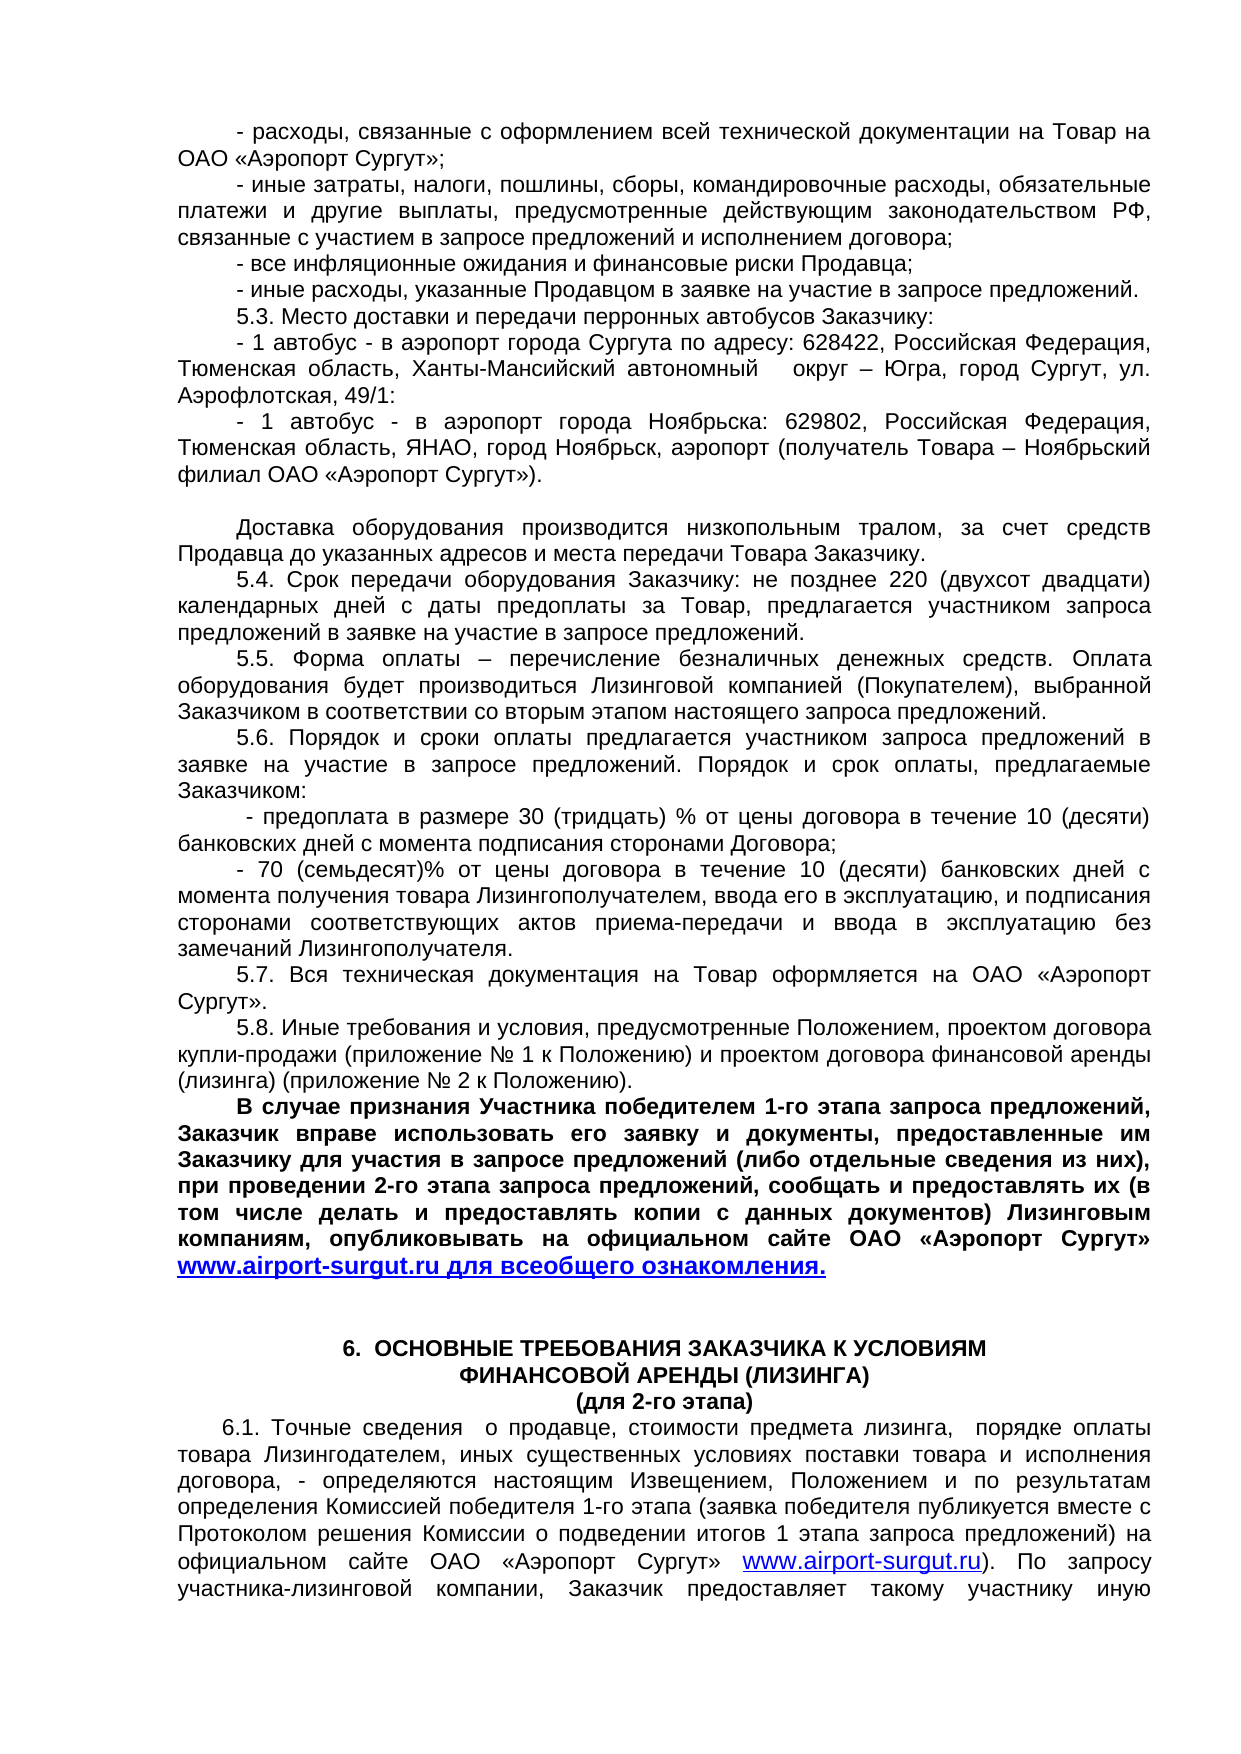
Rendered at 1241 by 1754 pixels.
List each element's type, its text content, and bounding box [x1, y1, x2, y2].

text - расходы, связанные с оформлением всей технической документации на Товар на ОАО «Аэропорт Сургут»; [177, 118, 1152, 171]
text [177, 1414, 1152, 1601]
text - 1 автобус - в аэропорт города Сургута по адресу: 628422, Российская Федерация, Тюменская область, Ханты-Мансийский автономный округ – Югра, город Сургут, ул. Аэрофлотская, 49/1: [177, 329, 1152, 408]
text - 70 (семьдесят)% от цены договора в течение 10 (десяти) банковских дней с момента получения товара Лизингополучателем, ввода его в эксплуатацию, и подписания сторонами соответствующих актов приема-передачи и ввода в эксплуатацию без замечаний Лизингополучателя. [177, 856, 1152, 961]
text В случае признания Участника победителем 1-го этапа запроса предложений, Заказчик вправе использовать его заявку и документы, предоставленные им Заказчику для участия в запросе предложений (либо отдельные сведения из них), при проведении 2-го этапа запроса предложений, сообщать и предоставлять их (в том числе делать и предоставлять копии с данных документов) Лизинговым компаниям, опубликовывать на официальном сайте ОАО «Аэропорт Сургут» www.airport-surgut.ru для всеобщего ознакомления. [177, 1093, 1152, 1280]
text 5.7. Вся техническая документация на Товар оформляется на ОАО «Аэропорт Сургут». [177, 961, 1152, 1014]
text - предоплата в размере 30 (тридцать) % от цены договора в течение 10 (десяти) банковских дней с момента подписания сторонами Договора; [177, 803, 1152, 856]
text 5.8. Иные требования и условия, предусмотренные Положением, проектом договора купли-продажи (приложение № 1 к Положению) и проектом договора финансовой аренды (лизинга) (приложение № 2 к Положению). [177, 1014, 1152, 1093]
text - иные затраты, налоги, пошлины, сборы, командировочные расходы, обязательные платежи и другие выплаты, предусмотренные действующим законодательством РФ, связанные с участием в запросе предложений и исполнением договора; [177, 171, 1152, 250]
text (для 2-го этапа) [177, 1388, 1152, 1414]
text 5.4. Срок передачи оборудования Заказчику: не позднее 220 (двухсот двадцати) календарных дней с даты предоплаты за Товар, предлагается участником запроса предложений в заявке на участие в запросе предложений. [177, 566, 1152, 645]
text 6. ОСНОВНЫЕ ТРЕБОВАНИЯ ЗАКАЗЧИКА К УСЛОВИЯМ [177, 1335, 1152, 1362]
text - все инфляционные ожидания и финансовые риски Продавца; [177, 250, 1152, 276]
text 5.5. Форма оплаты – перечисление безналичных денежных средств. Оплата оборудования будет производиться Лизинговой компанией (Покупателем), выбранной Заказчиком в соответствии со вторым этапом настоящего запроса предложений. [177, 645, 1152, 724]
text ФИНАНСОВОЙ АРЕНДЫ (ЛИЗИНГА) [177, 1362, 1152, 1388]
text 5.6. Порядок и сроки оплаты предлагается участником запроса предложений в заявке на участие в запросе предложений. Порядок и срок оплаты, предлагаемые Заказчиком: [177, 724, 1152, 803]
text 5.3. Место доставки и передачи перронных автобусов Заказчику: [177, 303, 1152, 329]
text Доставка оборудования производится низкопольным тралом, за счет средств Продавца до указанных адресов и места передачи Товара Заказчику. [177, 513, 1152, 566]
text - иные расходы, указанные Продавцом в заявке на участие в запросе предложений. [177, 276, 1152, 303]
text - 1 автобус - в аэропорт города Ноябрьска: 629802, Российская Федерация, Тюменская область, ЯНАО, город Ноябрьск, аэропорт (получатель Товара – Ноябрьский филиал ОАО «Аэропорт Сургут»). [177, 408, 1152, 487]
